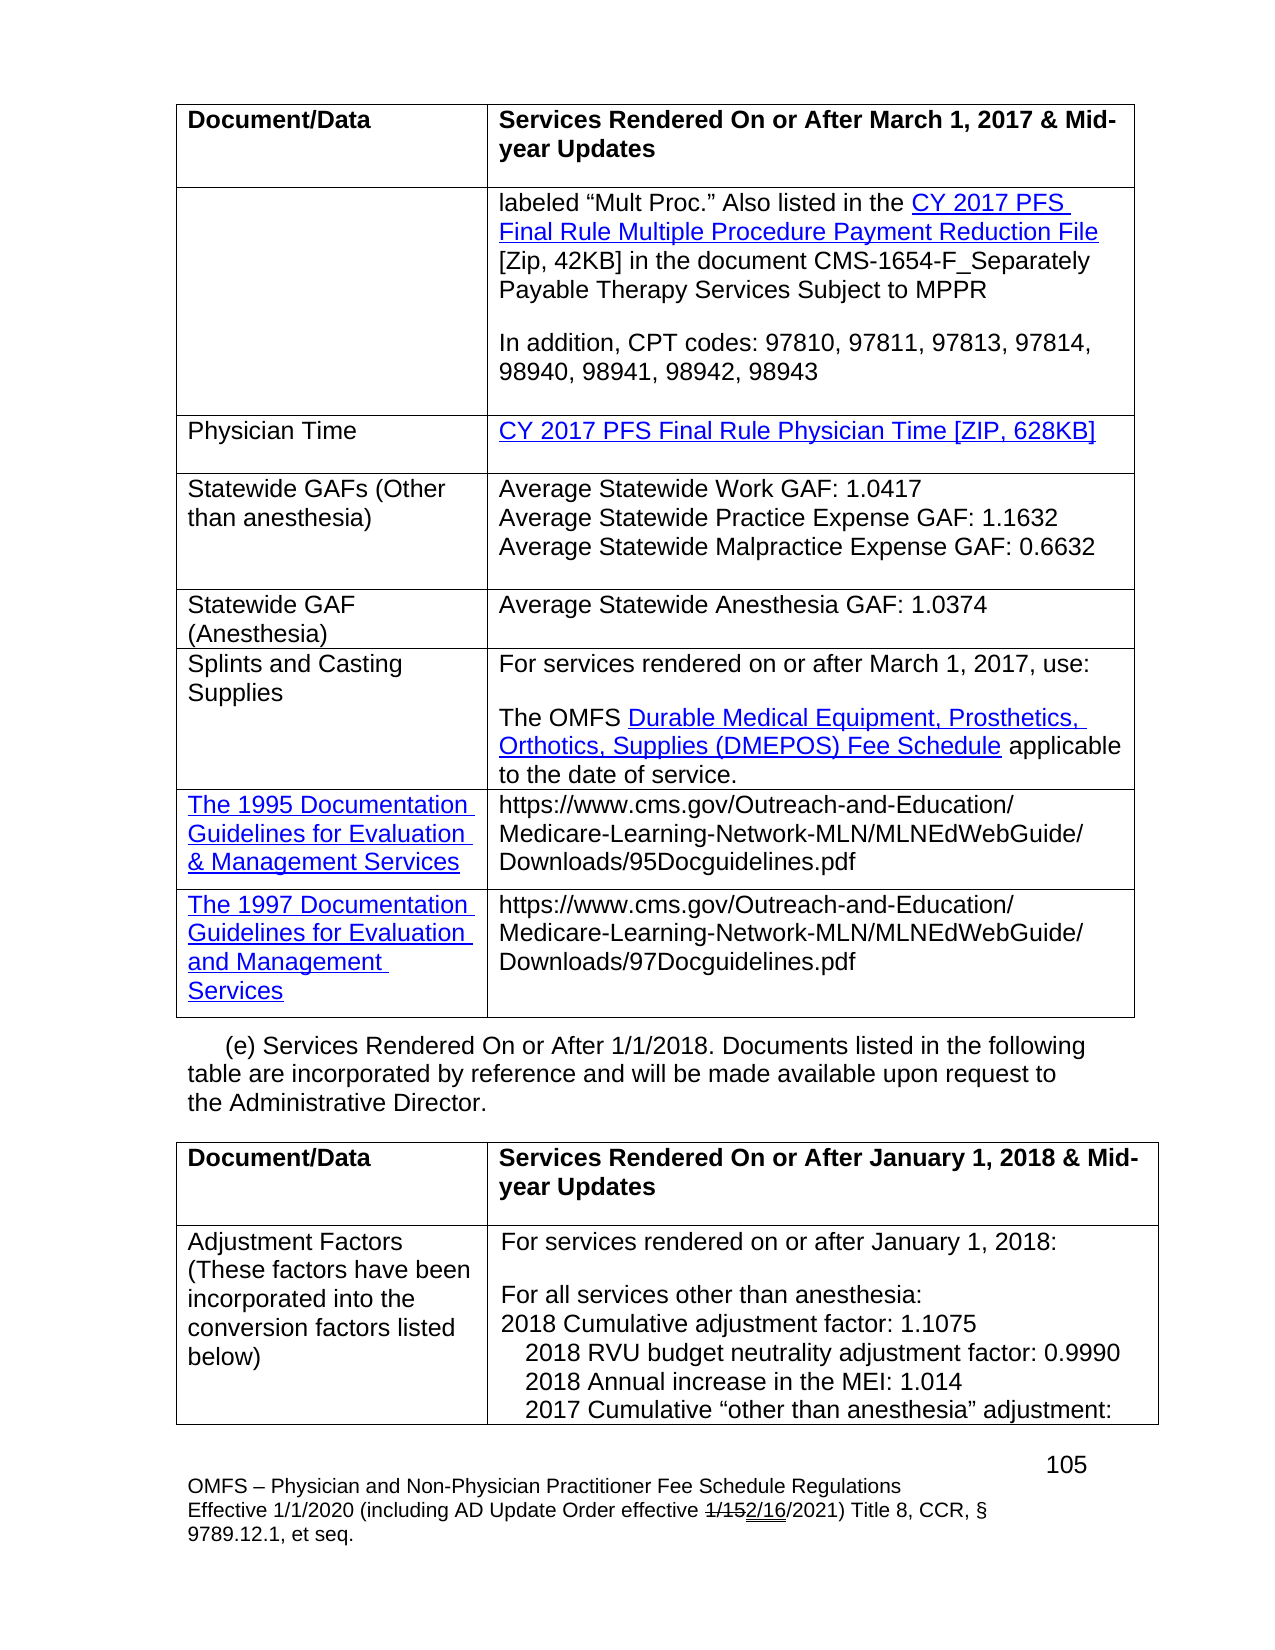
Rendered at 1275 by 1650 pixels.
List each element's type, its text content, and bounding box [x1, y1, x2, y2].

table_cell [488, 188, 1134, 414]
table_header Document/Data [177, 1143, 487, 1225]
table_header Document/Data [177, 105, 487, 187]
table_cell The 1997 Documentation Guidelines for Evaluation and Management Services [177, 890, 487, 1017]
table_cell Average Statewide Anesthesia GAF: 1.0374 [488, 590, 1134, 648]
list Services Rendered On or After 1/1/2018. Documents listed in the following table are incorporated by reference and will be made available upon request to the Administrative Director. [187, 1031, 1087, 1117]
table_cell https://www.cms.gov/Outreach-and-Education/Medicare-Learning-Network-MLN/MLNEdWebGuide/Downloads/95Docguidelines.pdf [488, 790, 1134, 888]
table_cell The 1995 Documentation Guidelines for Evaluation & Management Services [177, 790, 487, 888]
table_cell Statewide GAF (Anesthesia) [177, 590, 487, 648]
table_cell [177, 188, 487, 414]
table_cell Average Statewide Work GAF: 1.0417 Average Statewide Practice Expense GAF: 1.1632 Average Statewide Malpractice Expense GAF: 0.6632 [488, 474, 1134, 589]
table_cell https://www.cms.gov/Outreach-and-Education/Medicare-Learning-Network-MLN/MLNEdWebGuide/Downloads/97Docguidelines.pdf [488, 890, 1134, 1017]
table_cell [177, 1226, 487, 1424]
table_header Services Rendered On or After January 1, 2018 & Mid-year Updates [488, 1143, 1158, 1225]
table_cell Physician Time [177, 416, 487, 473]
table_cell For services rendered on or after March 1, 2017, use: The OMFS Durable Medical Equipment, Prosthetics, Orthotics, Supplies (DMEPOS) Fee Schedule applicable to the date of service. [488, 649, 1134, 789]
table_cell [488, 1226, 1158, 1424]
table_header Services Rendered On or After March 1, 2017 & Mid-year Updates [488, 105, 1134, 187]
table_cell Splints and Casting Supplies [177, 649, 487, 789]
table_cell Statewide GAFs (Other than anesthesia) [177, 474, 487, 589]
table_cell CY 2017 PFS Final Rule Physician Time [ZIP, 628KB] [488, 416, 1134, 473]
